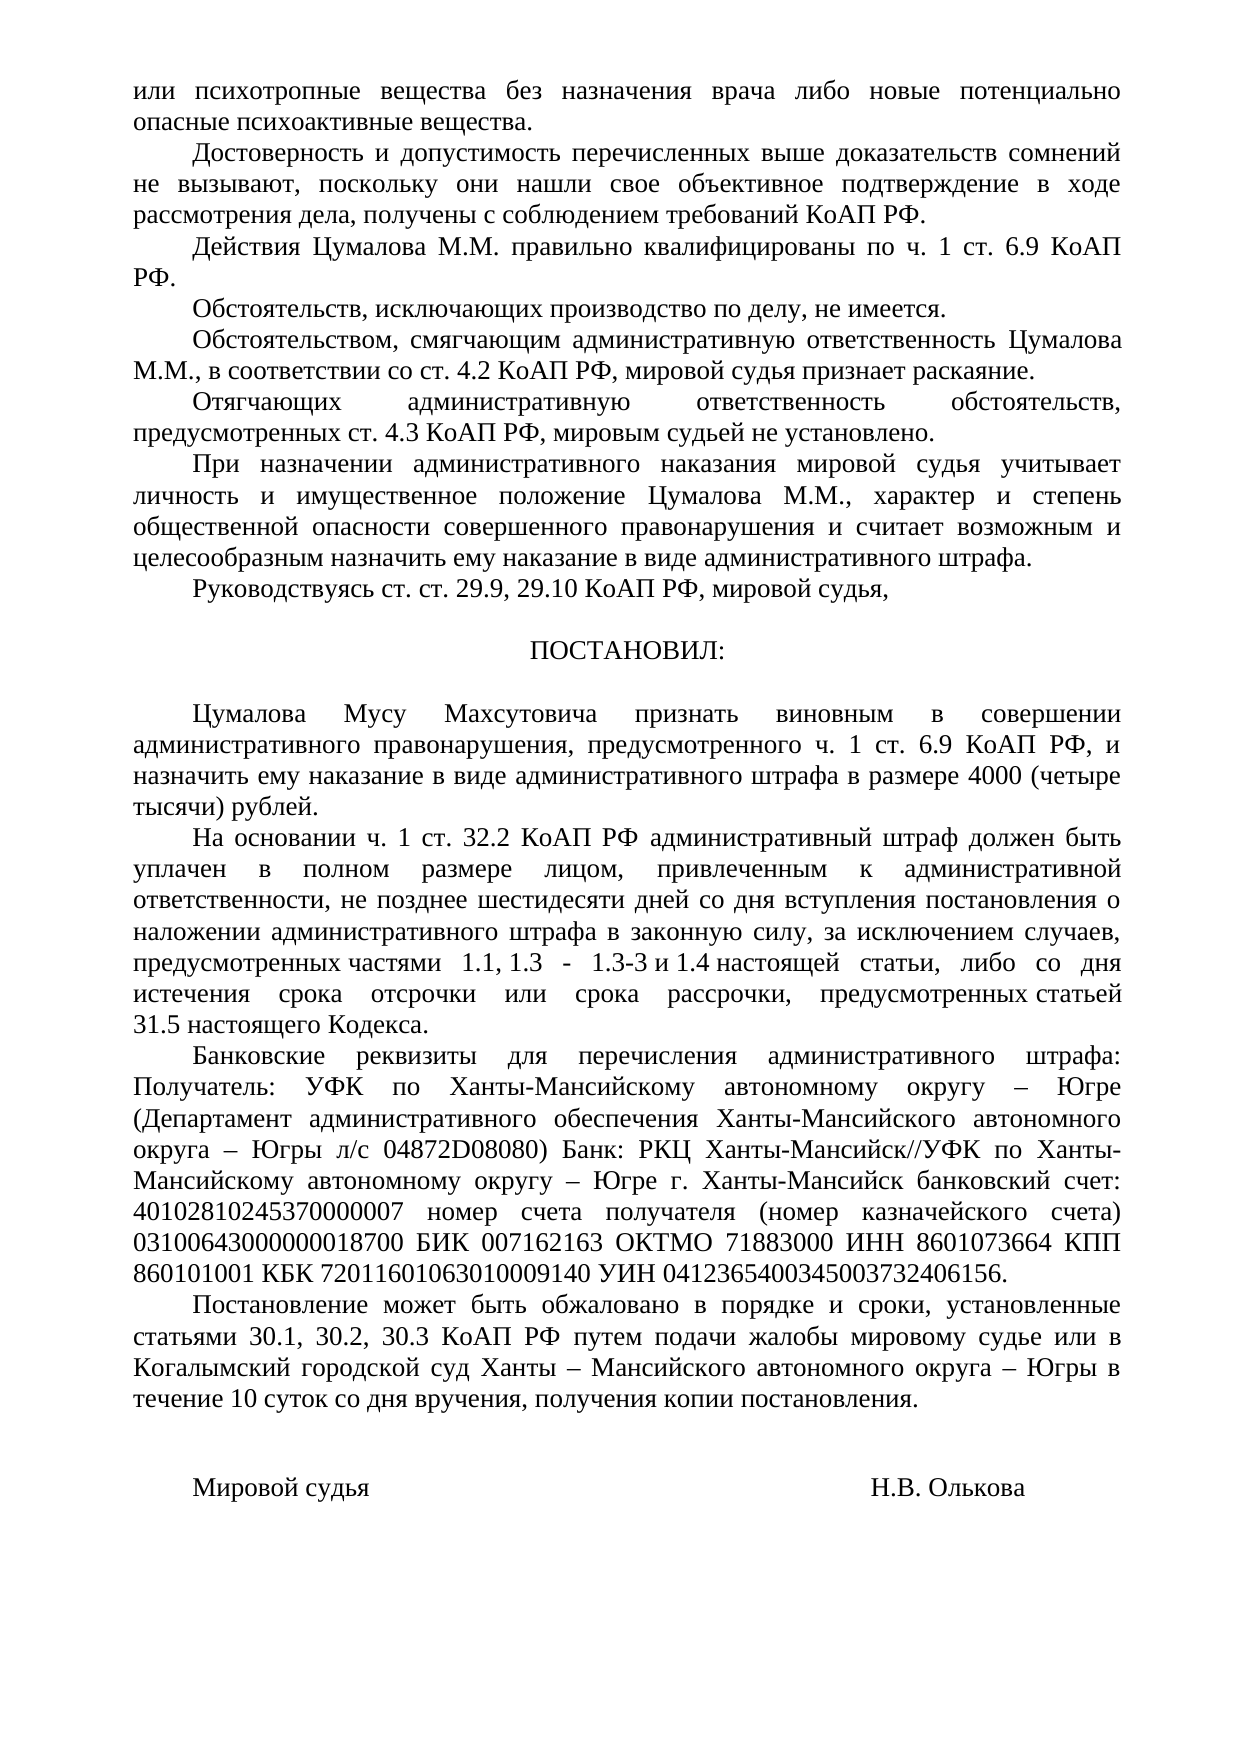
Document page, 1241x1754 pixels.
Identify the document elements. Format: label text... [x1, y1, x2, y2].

text Отягчающих административную ответственность обстоятельств, предусмотренных ст. 4.3 КоАП РФ, мировым судьей не установлено. [133, 385, 1122, 448]
text Обстоятельством, смягчающим административную ответственность Цумалова М.М., в соответствии со ст. 4.2 КоАП РФ, мировой судья признает раскаяние. [133, 323, 1122, 385]
text Достоверность и допустимость перечисленных выше доказательств сомнений не вызывают, поскольку они нашли свое объективное подтверждение в ходе рассмотрения дела, получены с соблюдением требований КоАП РФ. [133, 136, 1122, 229]
text ПОСТАНОВИЛ: [133, 634, 1122, 666]
text Действия Цумалова М.М. правильно квалифицированы по ч. 1 ст. 6.9 КоАП РФ. [133, 229, 1122, 292]
text Цумалова Мусу Махсутовича признать виновным в совершении административного правонарушения, предусмотренного ч. 1 ст. 6.9 КоАП РФ, и назначить ему наказание в виде административного штрафа в размере 4000 (четыре тысячи) рублей. [133, 697, 1122, 821]
text Постановление может быть обжаловано в порядке и сроки, установленные статьями 30.1, 30.2, 30.3 КоАП РФ путем подачи жалобы мировому судье или в Когалымский городской суд Ханты – Мансийского автономного округа – Югры в течение 10 суток со дня вручения, получения копии постановления. [133, 1288, 1122, 1413]
text На основании ч. 1 ст. 32.2 КоАП РФ административный штраф должен быть уплачен в полном размере лицом, привлеченным к административной ответственности, не позднее шестидесяти дней со дня вступления постановления о наложении административного штрафа в законную силу, за исключением случаев, предусмотренных частями 1.1, 1.3 - 1.3-3 и 1.4 настоящей статьи, либо со дня истечения срока отсрочки или срока рассрочки, предусмотренных статьей 31.5 настоящего Кодекса. [133, 821, 1122, 1039]
text Руководствуясь ст. ст. 29.9, 29.10 КоАП РФ, мировой судья, [133, 572, 1122, 603]
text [133, 74, 1122, 136]
text При назначении административного наказания мировой судья учитывает личность и имущественное положение Цумалова М.М., характер и степень общественной опасности совершенного правонарушения и считает возможным и целесообразным назначить ему наказание в виде административного штрафа. [133, 448, 1122, 572]
text Обстоятельств, исключающих производство по делу, не имеется. [133, 292, 1122, 323]
text Банковские реквизиты для перечисления административного штрафа: Получатель: УФК по Ханты-Мансийскому автономному округу – Югре (Департамент административного обеспечения Ханты-Мансийского автономного округа – Югры л/с 04872D08080) Банк: РКЦ Ханты-Мансийск//УФК по Ханты-Мансийскому автономному округу – Югре г. Ханты-Мансийск банковский счет: 40102810245370000007 номер счета получателя (номер казначейского счета) 03100643000000018700 БИК 007162163 ОКТМО 71883000 ИНН 8601073664 КПП 860101001 КБК 72011601063010009140 УИН 0412365400345003732406156. [133, 1039, 1122, 1288]
text Мировой судья Н.В. Олькова [133, 1471, 1122, 1502]
